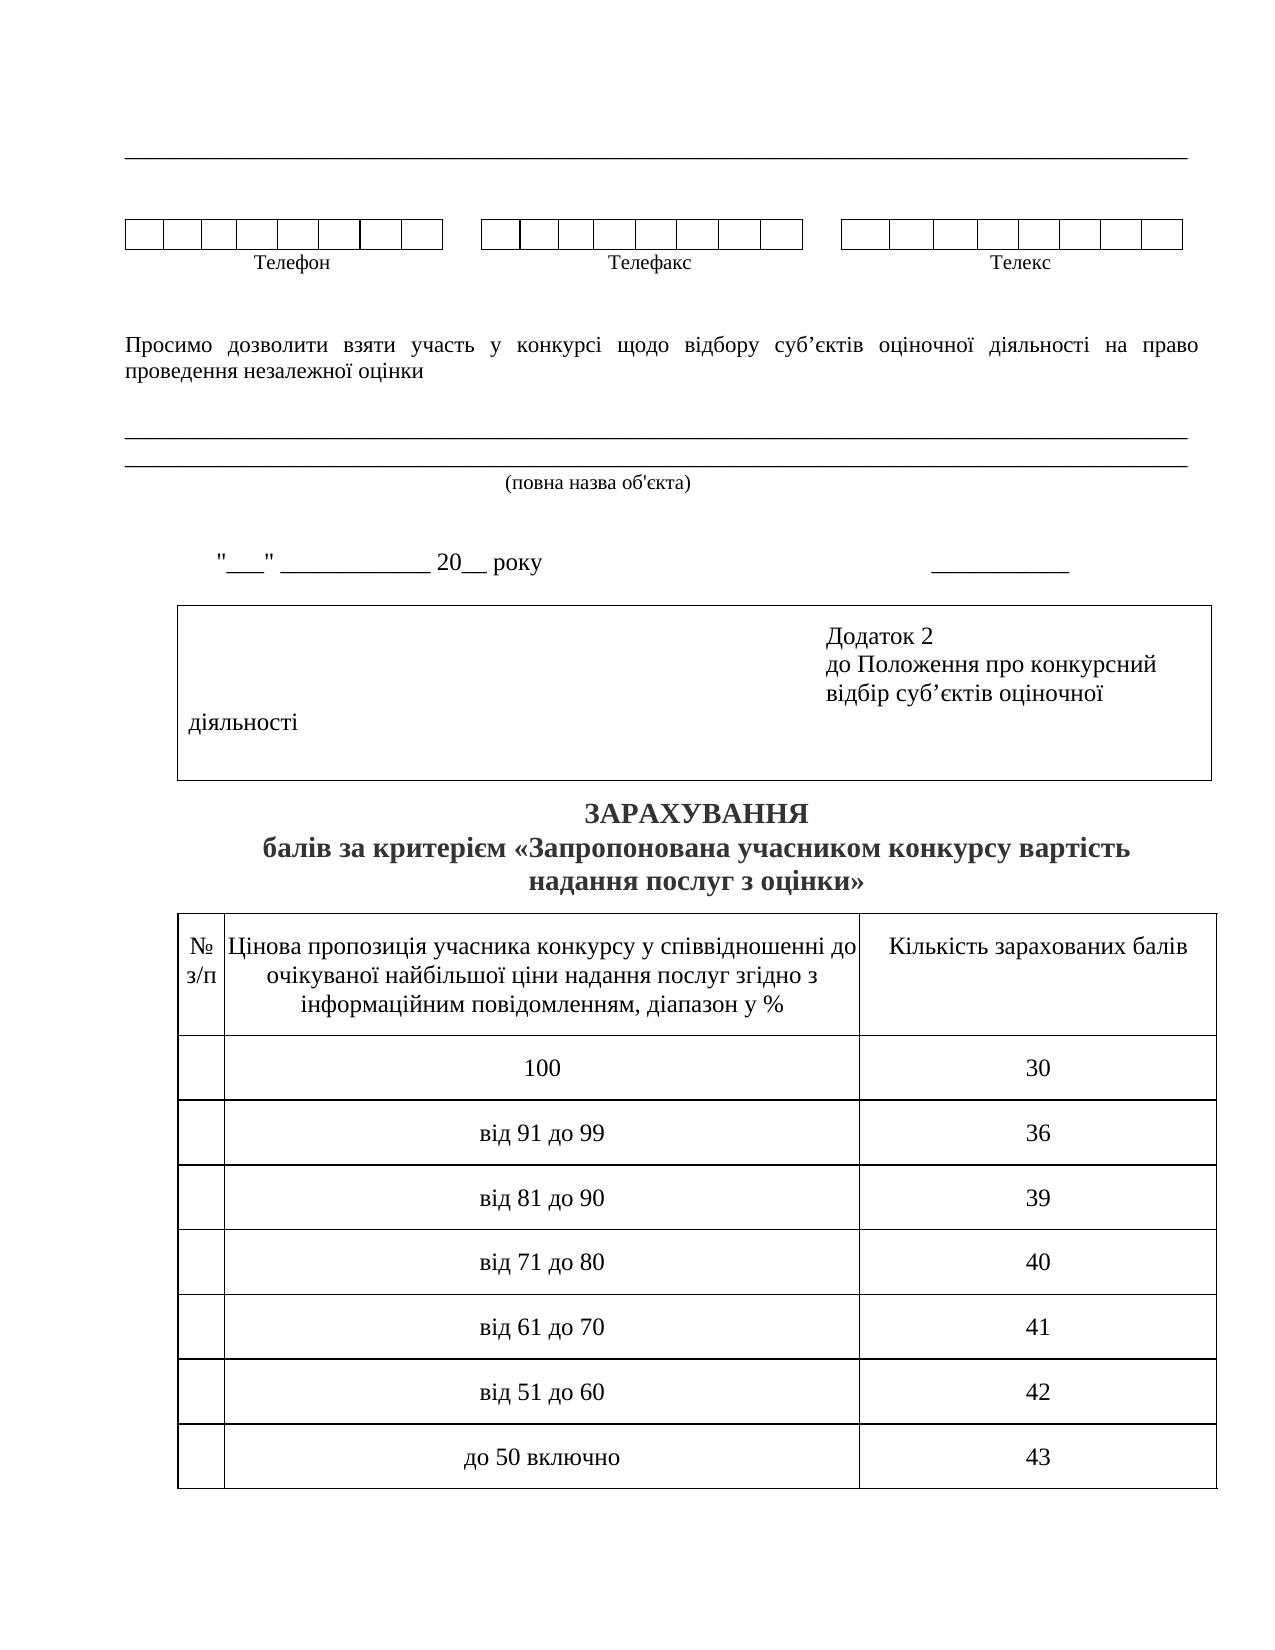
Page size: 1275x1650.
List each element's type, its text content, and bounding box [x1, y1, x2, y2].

table_cell ___________ [645, 547, 1211, 604]
table_cell 30 [860, 1036, 1216, 1099]
table_cell [179, 1230, 224, 1293]
table_cell 36 [860, 1101, 1216, 1164]
table_cell 41 [860, 1295, 1216, 1358]
table_cell від 81 до 90 [225, 1166, 859, 1229]
table_header Цінова пропозиція учасника конкурсу у співвідношенні до очікуваної найбільшої ціни надання послуг згідно з інформаційним повідомленням, діапазон у % [225, 914, 859, 1035]
table_cell Телефон [114, 219, 470, 331]
table_cell [179, 1101, 224, 1164]
table_cell 39 [860, 1166, 1216, 1229]
table_cell [179, 1036, 224, 1099]
table_cell [179, 1360, 224, 1423]
table_cell від 51 до 60 [225, 1360, 859, 1423]
table_cell [179, 1425, 224, 1487]
table_cell Телекс [830, 219, 1211, 331]
table_cell від 91 до 99 [225, 1101, 859, 1164]
table_cell Просимо дозволити взяти участь у конкурсі щодо відбору суб’єктів оціночної діяльності на право проведення незалежної оцінки _____________________________________________________________________________________ _____________________________________________________________________________________ (повна назва об'єкта) [114, 331, 1211, 547]
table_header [114, 104, 1211, 219]
table_cell Телефакс [470, 219, 829, 331]
table_cell 40 [860, 1230, 1216, 1293]
text ЗАРАХУВАННЯ балів за критерієм «Запропонована учасником конкурсу вартість надання послуг з оцінки» [224, 796, 1169, 897]
table_cell 100 [225, 1036, 859, 1099]
table_cell від 71 до 80 [225, 1230, 859, 1293]
table_header Кількість зарахованих балів [860, 914, 1216, 1035]
table_cell 43 [860, 1425, 1216, 1487]
table_header № з/п [179, 914, 224, 1035]
table_cell [179, 1295, 224, 1358]
table_cell Додаток 2 до Положення про конкурсний відбір суб’єктів оціночної діяльності [178, 606, 1211, 780]
table_cell від 61 до 70 [225, 1295, 859, 1358]
table_cell 42 [860, 1360, 1216, 1423]
table_cell [179, 1166, 224, 1229]
table_cell до 50 включно [225, 1425, 859, 1487]
table_cell "___" ____________ 20__ року [114, 547, 645, 604]
